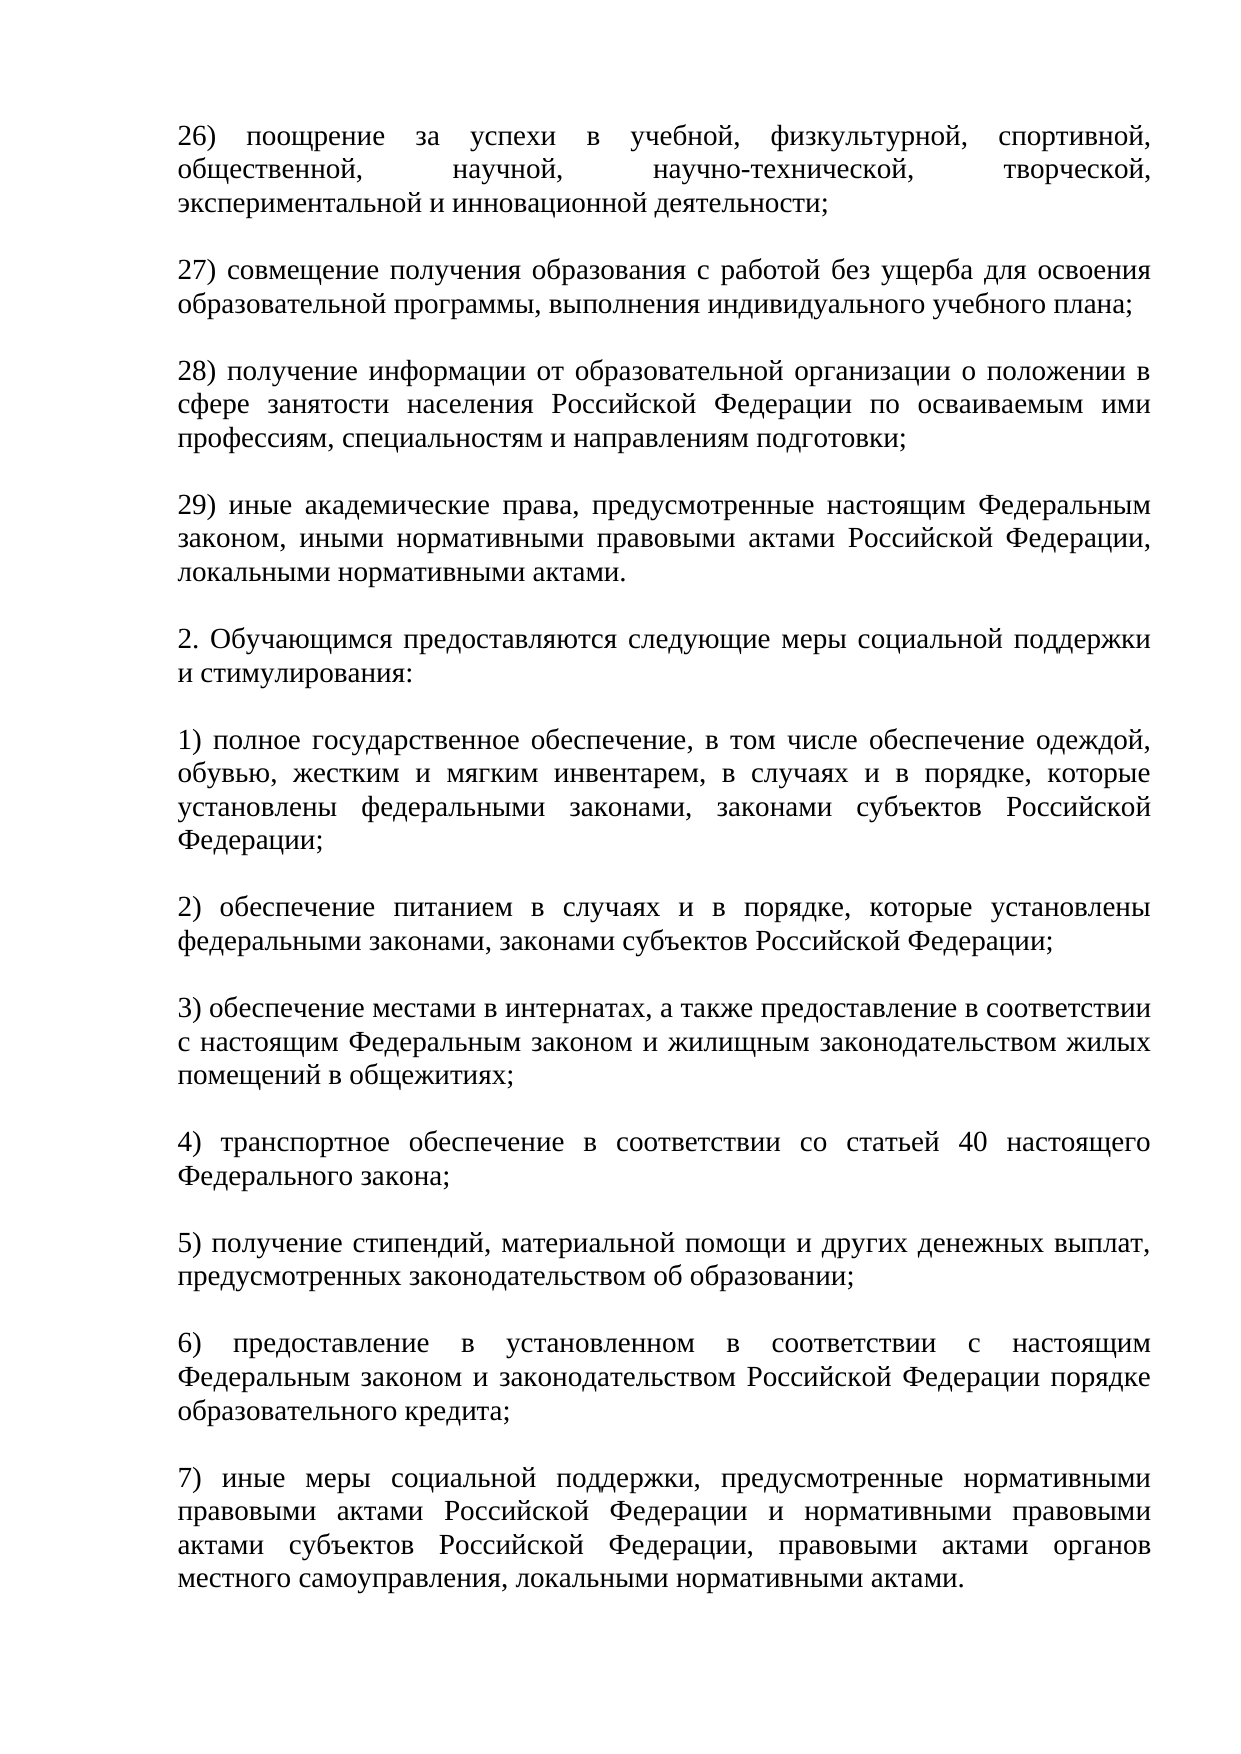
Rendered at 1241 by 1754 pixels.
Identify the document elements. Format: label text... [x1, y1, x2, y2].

text 7) иные меры социальной поддержки, предусмотренные нормативными правовыми актами Российской Федерации и нормативными правовыми актами субъектов Российской Федерации, правовыми актами органов местного самоуправления, локальными нормативными актами. [177, 1460, 1152, 1594]
text 4) транспортное обеспечение в соответствии со статьей 40 настоящего Федерального закона; [177, 1124, 1152, 1191]
text 3) обеспечение местами в интернатах, а также предоставление в соответствии с настоящим Федеральным законом и жилищным законодательством жилых помещений в общежитиях; [177, 990, 1152, 1091]
text 26) поощрение за успехи в учебной, физкультурной, спортивной, общественной, научной, научно-технической, творческой, экспериментальной и инновационной деятельности; [177, 118, 1152, 219]
text 1) полное государственное обеспечение, в том числе обеспечение одеждой, обувью, жестким и мягким инвентарем, в случаях и в порядке, которые установлены федеральными законами, законами субъектов Российской Федерации; [177, 722, 1152, 856]
text 2) обеспечение питанием в случаях и в порядке, которые установлены федеральными законами, законами субъектов Российской Федерации; [177, 889, 1152, 957]
text 29) иные академические права, предусмотренные настоящим Федеральным законом, иными нормативными правовыми актами Российской Федерации, локальными нормативными актами. [177, 487, 1152, 588]
text 6) предоставление в установленном в соответствии с настоящим Федеральным законом и законодательством Российской Федерации порядке образовательного кредита; [177, 1326, 1152, 1426]
text 28) получение информации от образовательной организации о положении в сфере занятости населения Российской Федерации по осваиваемым ими профессиям, специальностям и направлениям подготовки; [177, 353, 1152, 453]
text 2. Обучающимся предоставляются следующие меры социальной поддержки и стимулирования: [177, 621, 1152, 688]
text 27) совмещение получения образования с работой без ущерба для освоения образовательной программы, выполнения индивидуального учебного плана; [177, 252, 1152, 319]
text 5) получение стипендий, материальной помощи и других денежных выплат, предусмотренных законодательством об образовании; [177, 1225, 1152, 1292]
